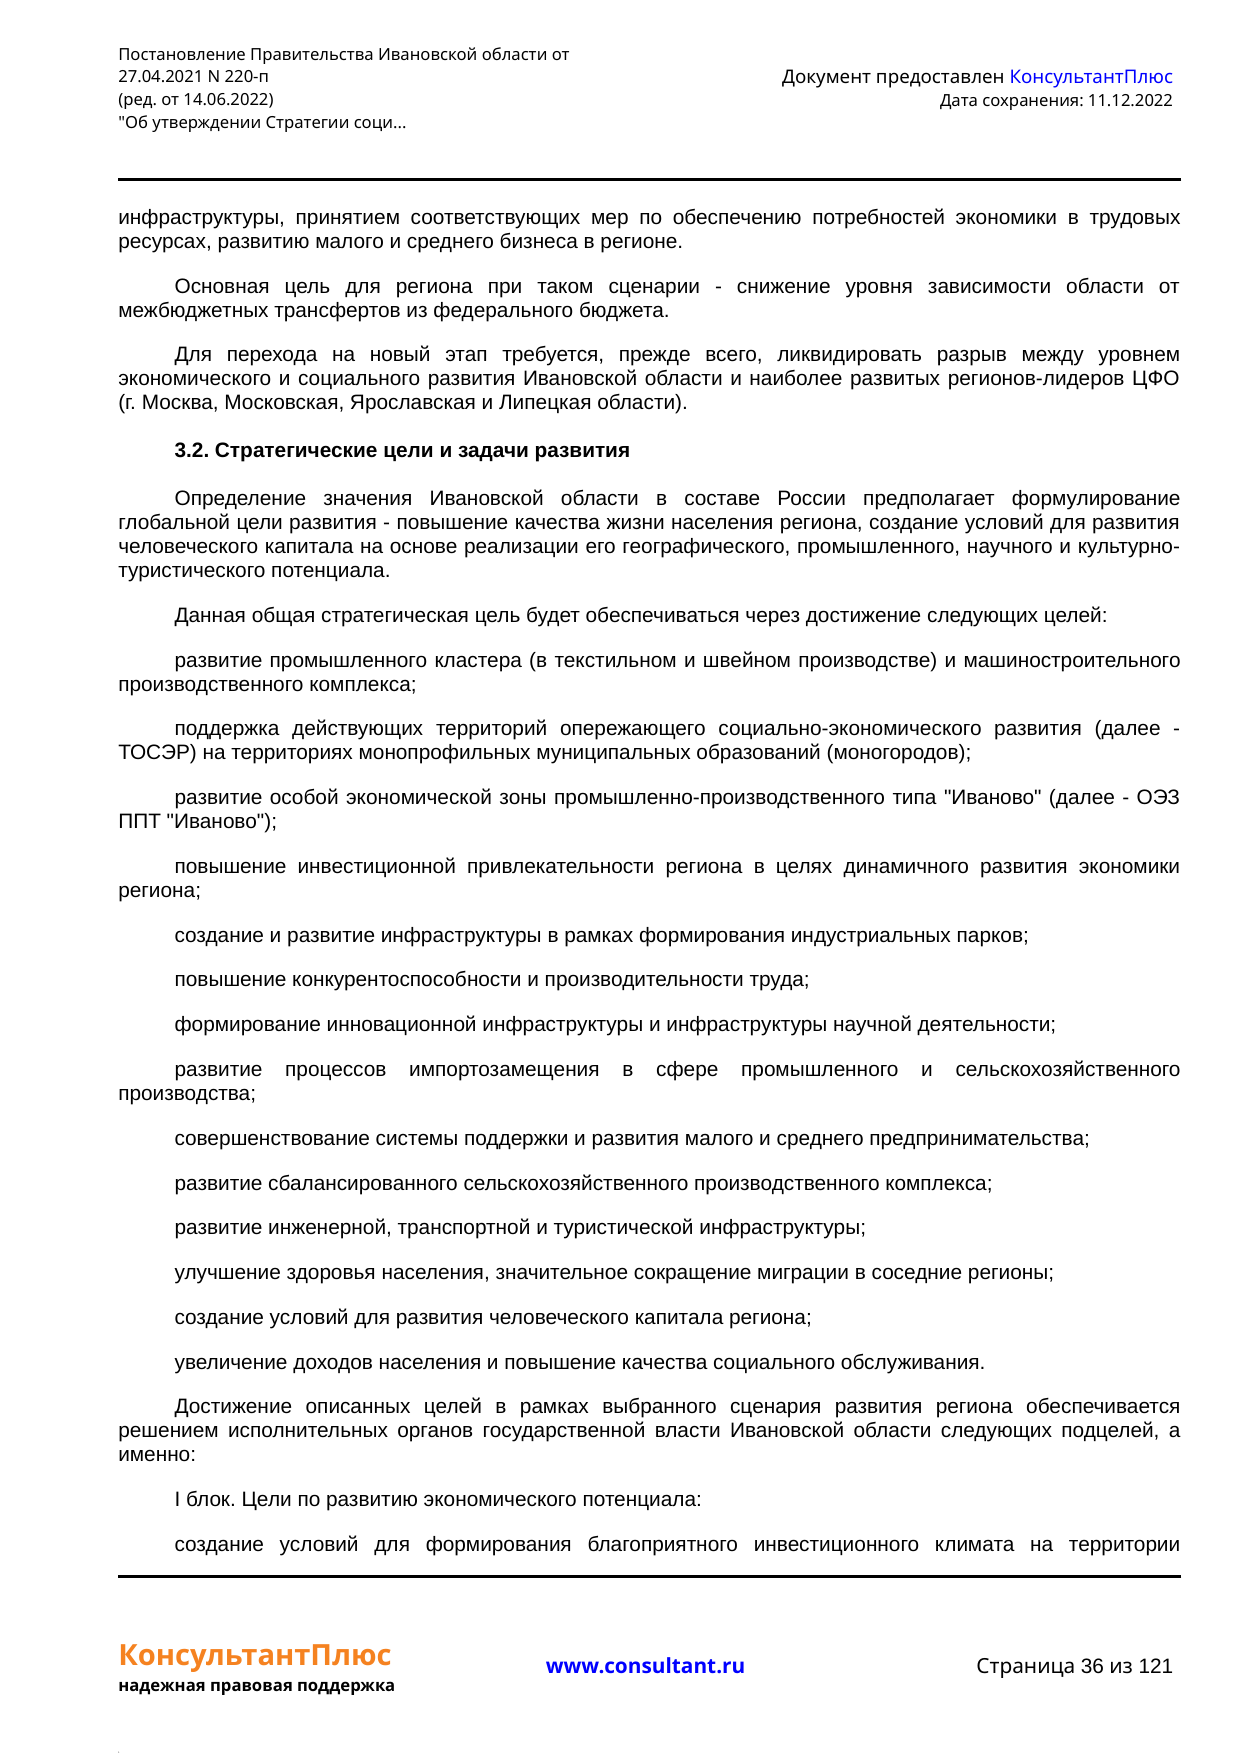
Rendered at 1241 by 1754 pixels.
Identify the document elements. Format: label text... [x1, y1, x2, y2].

text создание условий для развития человеческого капитала региона; [118, 1305, 1181, 1329]
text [118, 205, 1181, 253]
text Основная цель для региона при таком сценарии - снижение уровня зависимости области от межбюджетных трансфертов из федерального бюджета. [118, 273, 1181, 321]
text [118, 1532, 1181, 1556]
text формирование инновационной инфраструктуры и инфраструктуры научной деятельности; [118, 1012, 1181, 1036]
text повышение инвестиционной привлекательности региона в целях динамичного развития экономики региона; [118, 854, 1181, 902]
text развитие процессов импортозамещения в сфере промышленного и сельскохозяйственного производства; [118, 1057, 1181, 1105]
text улучшение здоровья населения, значительное сокращение миграции в соседние регионы; [118, 1260, 1181, 1284]
text Данная общая стратегическая цель будет обеспечиваться через достижение следующих целей: [118, 603, 1181, 627]
text Для перехода на новый этап требуется, прежде всего, ликвидировать разрыв между уровнем экономического и социального развития Ивановской области и наиболее развитых регионов-лидеров ЦФО (г. Москва, Московская, Ярославская и Липецкая области). [118, 342, 1181, 414]
text поддержка действующих территорий опережающего социально-экономического развития (далее - ТОСЭР) на территориях монопрофильных муниципальных образований (моногородов); [118, 716, 1181, 764]
text совершенствование системы поддержки и развития малого и среднего предпринимательства; [118, 1126, 1181, 1149]
text Определение значения Ивановской области в составе России предполагает формулирование глобальной цели развития - повышение качества жизни населения региона, создание условий для развития человеческого капитала на основе реализации его географического, промышленного, научного и культурно-туристического потенциала. [118, 486, 1181, 582]
text повышение конкурентоспособности и производительности труда; [118, 967, 1181, 991]
text развитие промышленного кластера (в текстильном и швейном производстве) и машиностроительного производственного комплекса; [118, 647, 1181, 695]
text создание и развитие инфраструктуры в рамках формирования индустриальных парков; [118, 922, 1181, 946]
text Достижение описанных целей в рамках выбранного сценария развития региона обеспечивается решением исполнительных органов государственной власти Ивановской области следующих подцелей, а именно: [118, 1394, 1181, 1466]
text развитие сбалансированного сельскохозяйственного производственного комплекса; [118, 1170, 1181, 1194]
title 3.2. Стратегические цели и задачи развития [118, 438, 1181, 462]
text развитие особой экономической зоны промышленно-производственного типа "Иваново" (далее - ОЭЗ ППТ "Иваново"); [118, 785, 1181, 833]
text развитие инженерной, транспортной и туристической инфраструктуры; [118, 1215, 1181, 1239]
text увеличение доходов населения и повышение качества социального обслуживания. [118, 1349, 1181, 1373]
text I блок. Цели по развитию экономического потенциала: [118, 1487, 1181, 1511]
